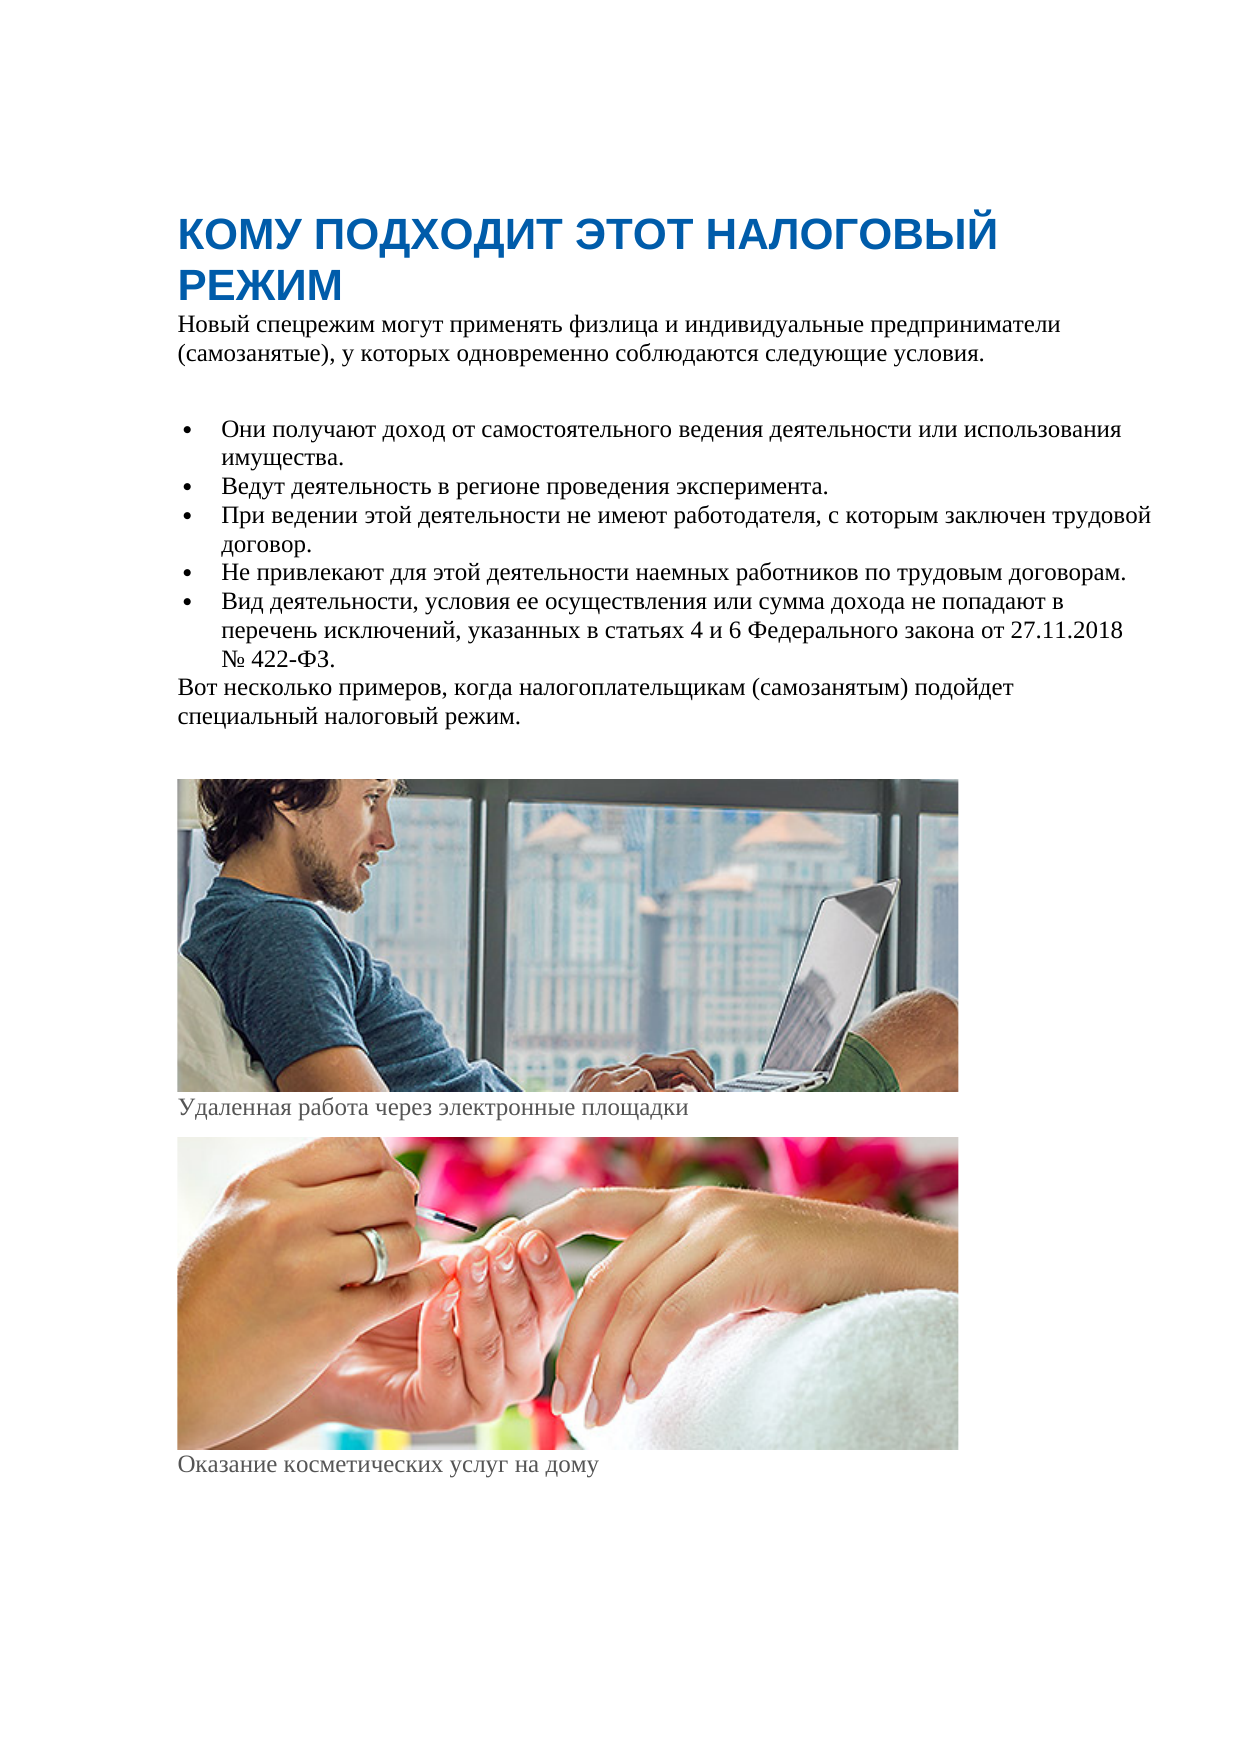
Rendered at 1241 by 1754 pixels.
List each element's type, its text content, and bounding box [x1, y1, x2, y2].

list Не привлекают для этой деятельности наемных работников по трудовым договорам. [183, 557, 1152, 586]
text Новый спецрежим могут применять физлица и индивидуальные предприниматели (самозанятые), у которых одновременно соблюдаются следующие условия. [177, 309, 1152, 367]
list Ведут деятельность в регионе проведения эксперимента. [183, 471, 1152, 500]
list Они получают доход от самостоятельного ведения деятельности или использования имущества. [183, 414, 1152, 471]
picture [177, 779, 959, 1092]
text Оказание косметических услуг на дому [177, 1449, 1152, 1478]
text Вот несколько примеров, когда налогоплательщикам (самозанятым) подойдет специальный налоговый режим. [177, 672, 1152, 730]
list Вид деятельности, условия ее осуществления или сумма дохода не попадают в перечень исключений, указанных в статьях 4 и 6 Федерального закона от 27.11.2018 № 422-ФЗ. [183, 586, 1152, 672]
list При ведении этой деятельности не имеют работодателя, с которым заключен трудовой договор. [183, 500, 1152, 557]
picture [177, 1137, 959, 1450]
text КОМУ ПОДХОДИТ ЭТОТ НАЛОГОВЫЙ РЕЖИМ [177, 209, 1152, 309]
text Удаленная работа через электронные площадки [177, 1092, 1152, 1120]
